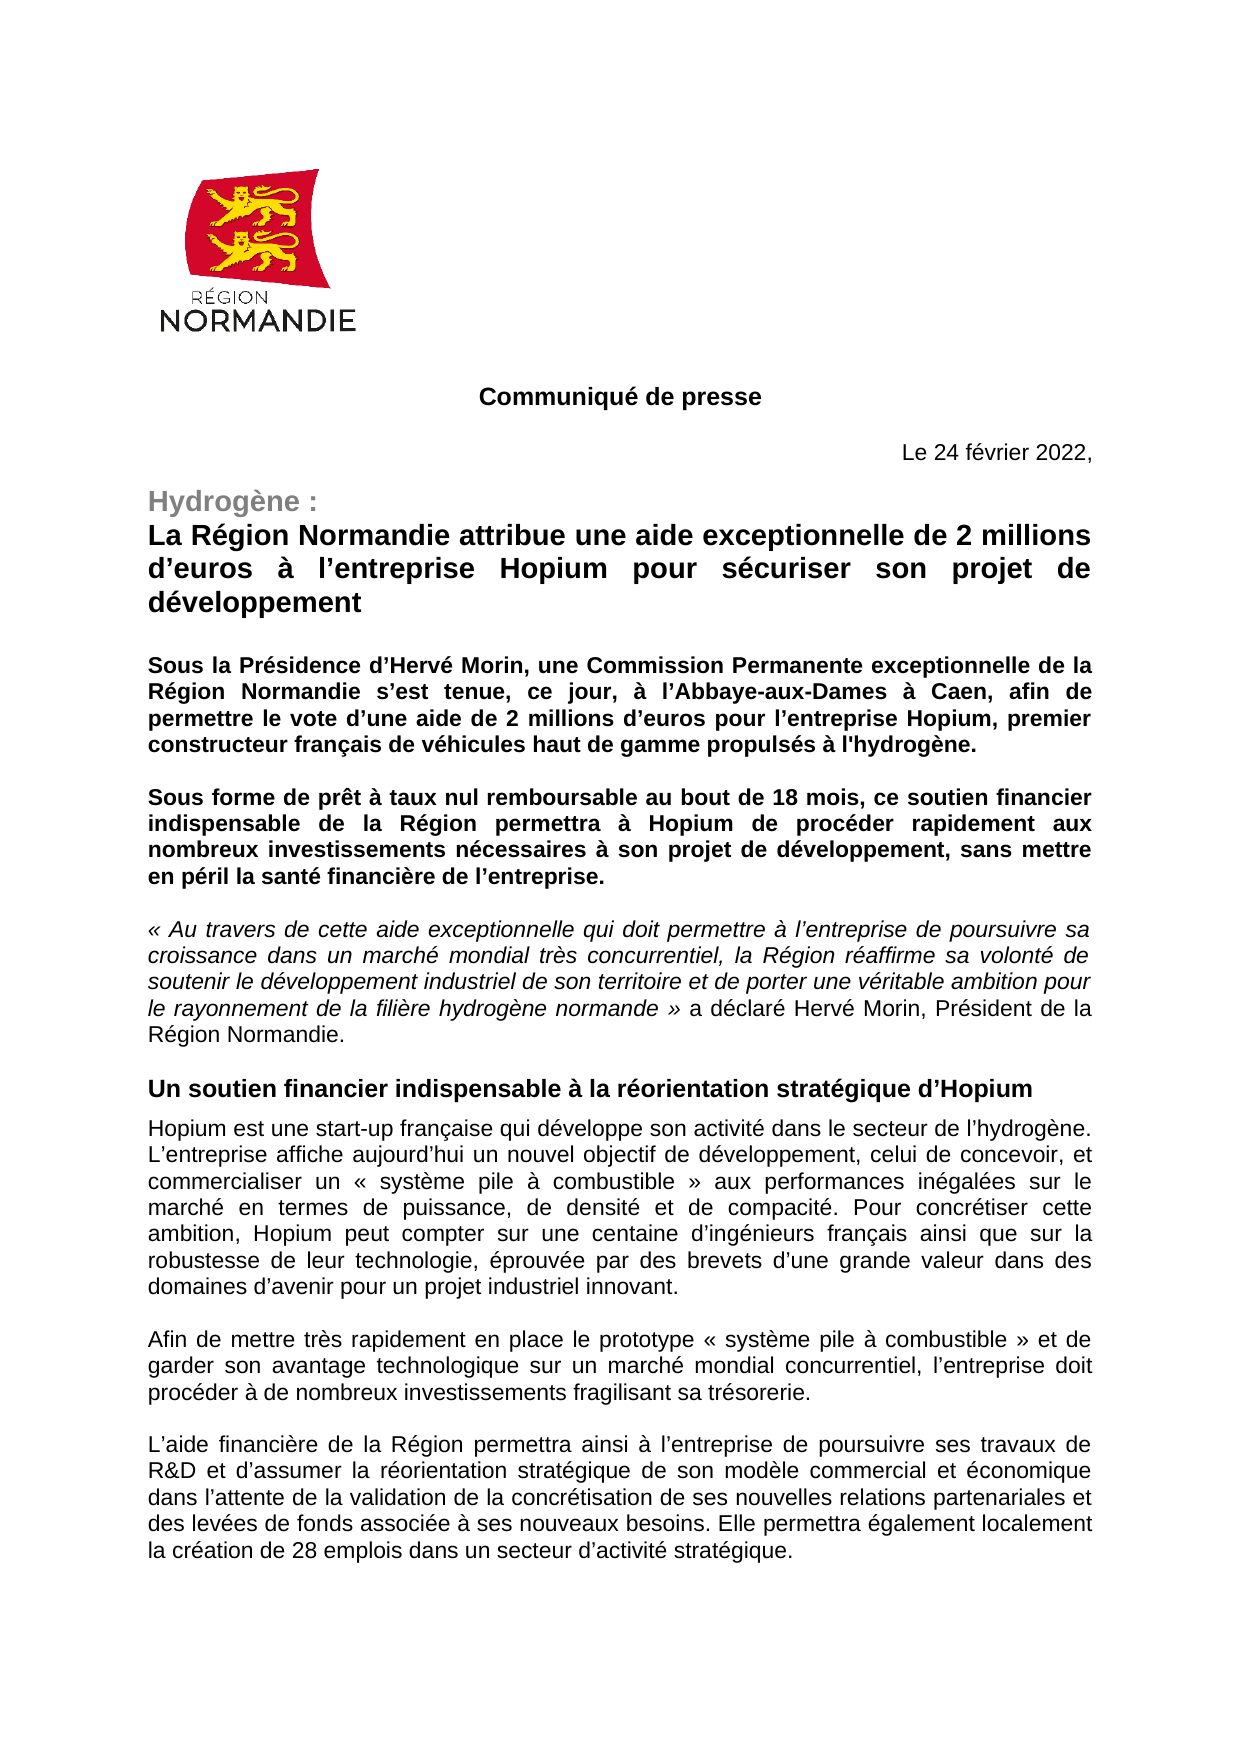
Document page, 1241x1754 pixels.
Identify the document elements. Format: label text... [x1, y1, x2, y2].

text « Au travers de cette aide exceptionnelle qui doit permettre à l’entreprise de poursuivre sa croissance dans un marché mondial très concurrentiel, la Région réaffirme sa volonté de soutenir le développement industriel de son territoire et de porter une véritable ambition pour le rayonnement de la filière hydrogène normande » a déclaré Hervé Morin, Président de la Région Normandie. [148, 916, 1093, 1047]
text Le 24 février 2022, [148, 411, 1093, 466]
text L’aide financière de la Région permettra ainsi à l’entreprise de poursuivre ses travaux de R&D et d’assumer la réorientation stratégique de son modèle commercial et économique dans l’attente de la validation de la concrétisation de ses nouvelles relations partenariales et des levées de fonds associée à ses nouveaux besoins. Elle permettra également localement la création de 28 emplois dans un secteur d’activité stratégique. [148, 1431, 1093, 1563]
text Sous forme de prêt à taux nul remboursable au bout de 18 mois, ce soutien financier indispensable de la Région permettra à Hopium de procéder rapidement aux nombreux investissements nécessaires à son projet de développement, sans mettre en péril la santé financière de l’entreprise. [148, 784, 1093, 889]
text Hopium est une start-up française qui développe son activité dans le secteur de l’hydrogène. L’entreprise affiche aujourd’hui un nouvel objectif de développement, celui de concevoir, et commercialiser un « système pile à combustible » aux performances inégalées sur le marché en termes de puissance, de densité et de compacité. Pour concrétiser cette ambition, Hopium peut compter sur une centaine d’ingénieurs français ainsi que sur la robustesse de leur technologie, éprouvée par des brevets d’une grande valeur dans des domaines d’avenir pour un projet industriel innovant. [148, 1115, 1093, 1299]
text Afin de mettre très rapidement en place le prototype « système pile à combustible » et de garder son avantage technologique sur un marché mondial concurrentiel, l’entreprise doit procéder à de nombreux investissements fragilisant sa trésorerie. [148, 1326, 1093, 1405]
text La Région Normandie attribue une aide exceptionnelle de 2 millions d’euros à l’entreprise Hopium pour sécuriser son projet de développement [148, 518, 1093, 618]
text Un soutien financier indispensable à la réorientation stratégique d’Hopium [148, 1074, 1093, 1102]
text Sous la Présidence d’Hervé Morin, une Commission Permanente exceptionnelle de la Région Normandie s’est tenue, ce jour, à l’Abbaye-aux-Dames à Caen, afin de permettre le vote d’une aide de 2 millions d’euros pour l’entreprise Hopium, premier constructeur français de véhicules haut de gamme propulsés à l'hydrogène. [148, 652, 1093, 757]
picture [147, 147, 366, 353]
text Communiqué de presse [148, 382, 1093, 411]
text Hydrogène : [148, 484, 1093, 518]
